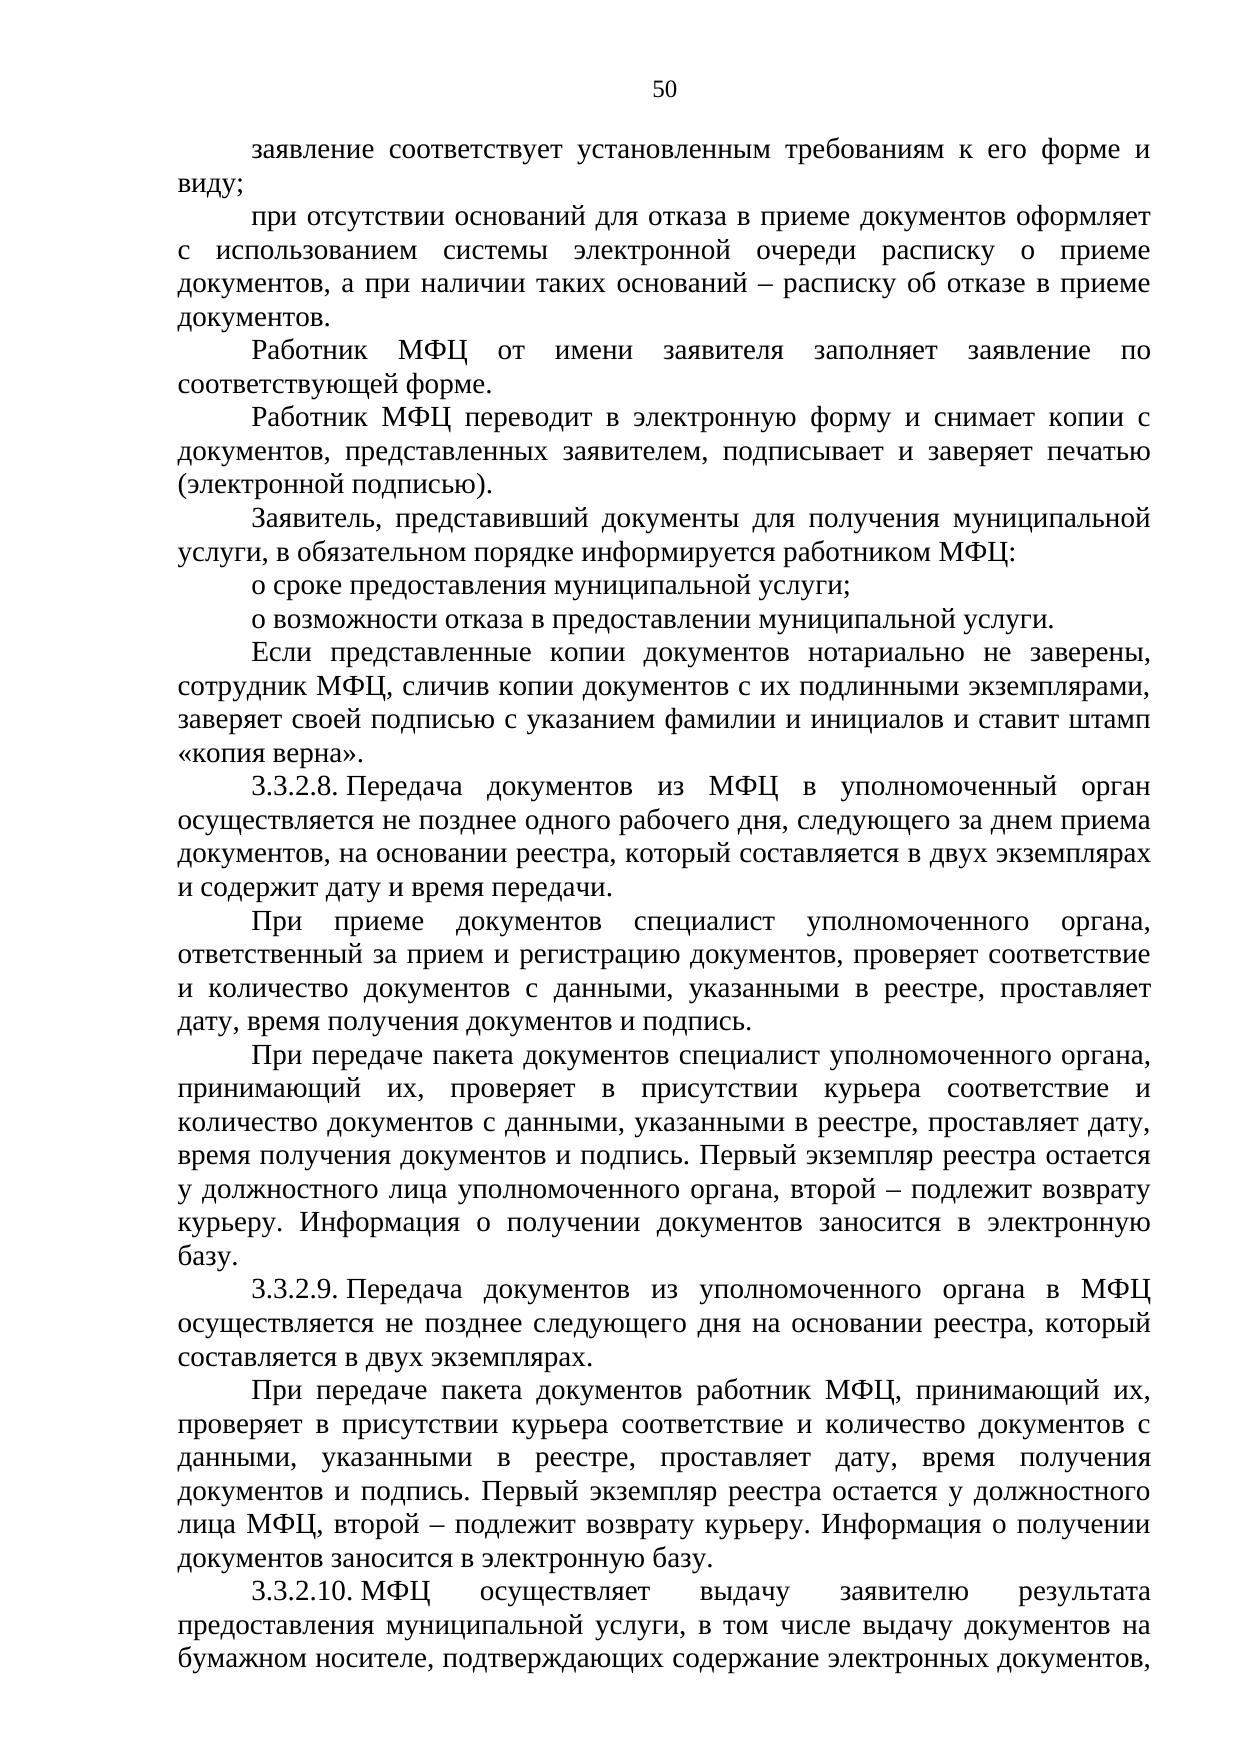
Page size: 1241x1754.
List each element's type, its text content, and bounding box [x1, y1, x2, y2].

text о возможности отказа в предоставлении муниципальной услуги. [177, 601, 1152, 634]
text Заявитель, представивший документы для получения муниципальной услуги, в обязательном порядке информируется работником МФЦ: [177, 500, 1152, 567]
text Работник МФЦ переводит в электронную форму и снимает копии с документов, представленных заявителем, подписывает и заверяет печатью (электронной подписью). [177, 399, 1152, 500]
text При передаче пакета документов работник МФЦ, принимающий их, проверяет в присутствии курьера соответствие и количество документов с данными, указанными в реестре, проставляет дату, время получения документов и подпись. Первый экземпляр реестра остается у должностного лица МФЦ, второй – подлежит возврату курьеру. Информация о получении документов заносится в электронную базу. [177, 1372, 1152, 1573]
text при отсутствии оснований для отказа в приеме документов оформляет с использованием системы электронной очереди расписку о приеме документов, а при наличии таких оснований – расписку об отказе в приеме документов. [177, 198, 1152, 332]
text 3.3.2.8. Передача документов из МФЦ в уполномоченный орган осуществляется не позднее одного рабочего дня, следующего за днем приема документов, на основании реестра, который составляется в двух экземплярах и содержит дату и время передачи. [177, 768, 1152, 903]
text о сроке предоставления муниципальной услуги; [177, 567, 1152, 601]
text Работник МФЦ от имени заявителя заполняет заявление по соответствующей форме. [177, 332, 1152, 399]
text заявление соответствует установленным требованиям к его форме и виду; [177, 131, 1152, 198]
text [177, 1573, 1152, 1674]
text 3.3.2.9. Передача документов из уполномоченного органа в МФЦ осуществляется не позднее следующего дня на основании реестра, который составляется в двух экземплярах. [177, 1272, 1152, 1372]
text При приеме документов специалист уполномоченного органа, ответственный за прием и регистрацию документов, проверяет соответствие и количество документов с данными, указанными в реестре, проставляет дату, время получения документов и подпись. [177, 903, 1152, 1037]
text При передаче пакета документов специалист уполномоченного органа, принимающий их, проверяет в присутствии курьера соответствие и количество документов с данными, указанными в реестре, проставляет дату, время получения документов и подпись. Первый экземпляр реестра остается у должностного лица уполномоченного органа, второй – подлежит возврату курьеру. Информация о получении документов заносится в электронную базу. [177, 1037, 1152, 1272]
text Если представленные копии документов нотариально не заверены, сотрудник МФЦ, сличив копии документов с их подлинными экземплярами, заверяет своей подписью с указанием фамилии и инициалов и ставит штамп «копия верна». [177, 634, 1152, 768]
